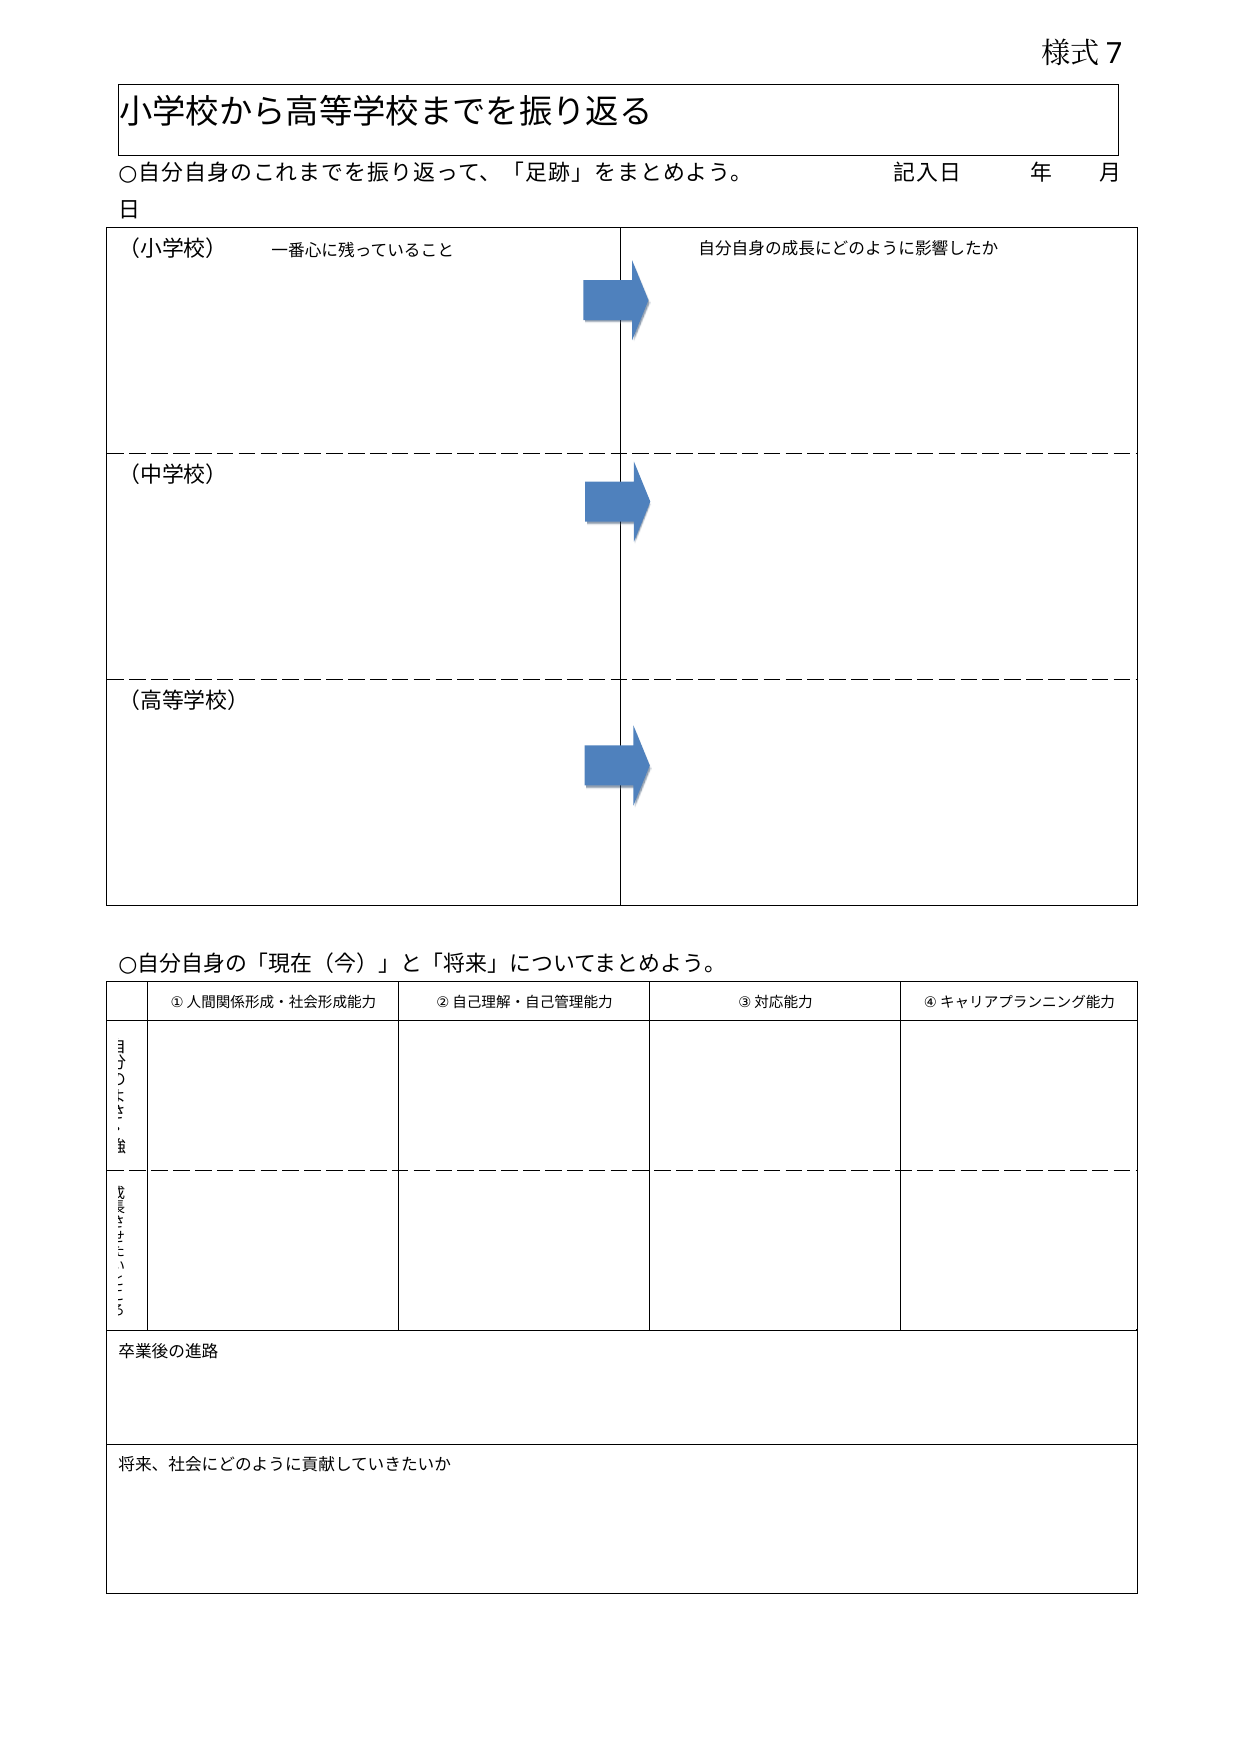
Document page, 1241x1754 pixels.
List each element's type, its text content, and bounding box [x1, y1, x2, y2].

table_cell 成長させたいところ [107, 1170, 147, 1330]
table_cell [901, 1170, 1137, 1330]
table_cell 自分のよさ・強み [107, 1021, 147, 1170]
table_cell 卒業後の進路 [107, 1331, 1137, 1444]
table_cell [650, 1021, 900, 1170]
table_cell （高等学校） [107, 679, 620, 905]
text ○自分自身の「現在（今）」と「将来」についてまとめよう。 [118, 944, 1122, 981]
table_header ③対応能力 [650, 982, 900, 1020]
table_cell [148, 1170, 398, 1330]
table_cell [148, 1021, 398, 1170]
table_cell （中学校） [107, 453, 620, 679]
table_header 自分自身の成長にどのように影響したか [621, 228, 1137, 453]
table_header ④キャリアプランニング能力 [901, 982, 1137, 1020]
table_header ②自己理解・自己管理能力 [399, 982, 649, 1020]
table_header ①人間関係形成・社会形成能力 [148, 982, 398, 1020]
table_header （小学校） 一番心に残っていること [107, 228, 620, 453]
table_cell [621, 679, 1137, 905]
table_header [107, 982, 147, 1020]
table_cell [650, 1170, 900, 1330]
table_cell 将来、社会にどのように貢献していきたいか [107, 1445, 1137, 1592]
table_cell [399, 1170, 649, 1330]
table_cell [621, 453, 1137, 679]
text ○自分自身のこれまでを振り返って、「足跡」をまとめよう。 記入日 年 月 日 [118, 152, 1122, 227]
table_cell [399, 1021, 649, 1170]
table_cell [901, 1021, 1137, 1170]
